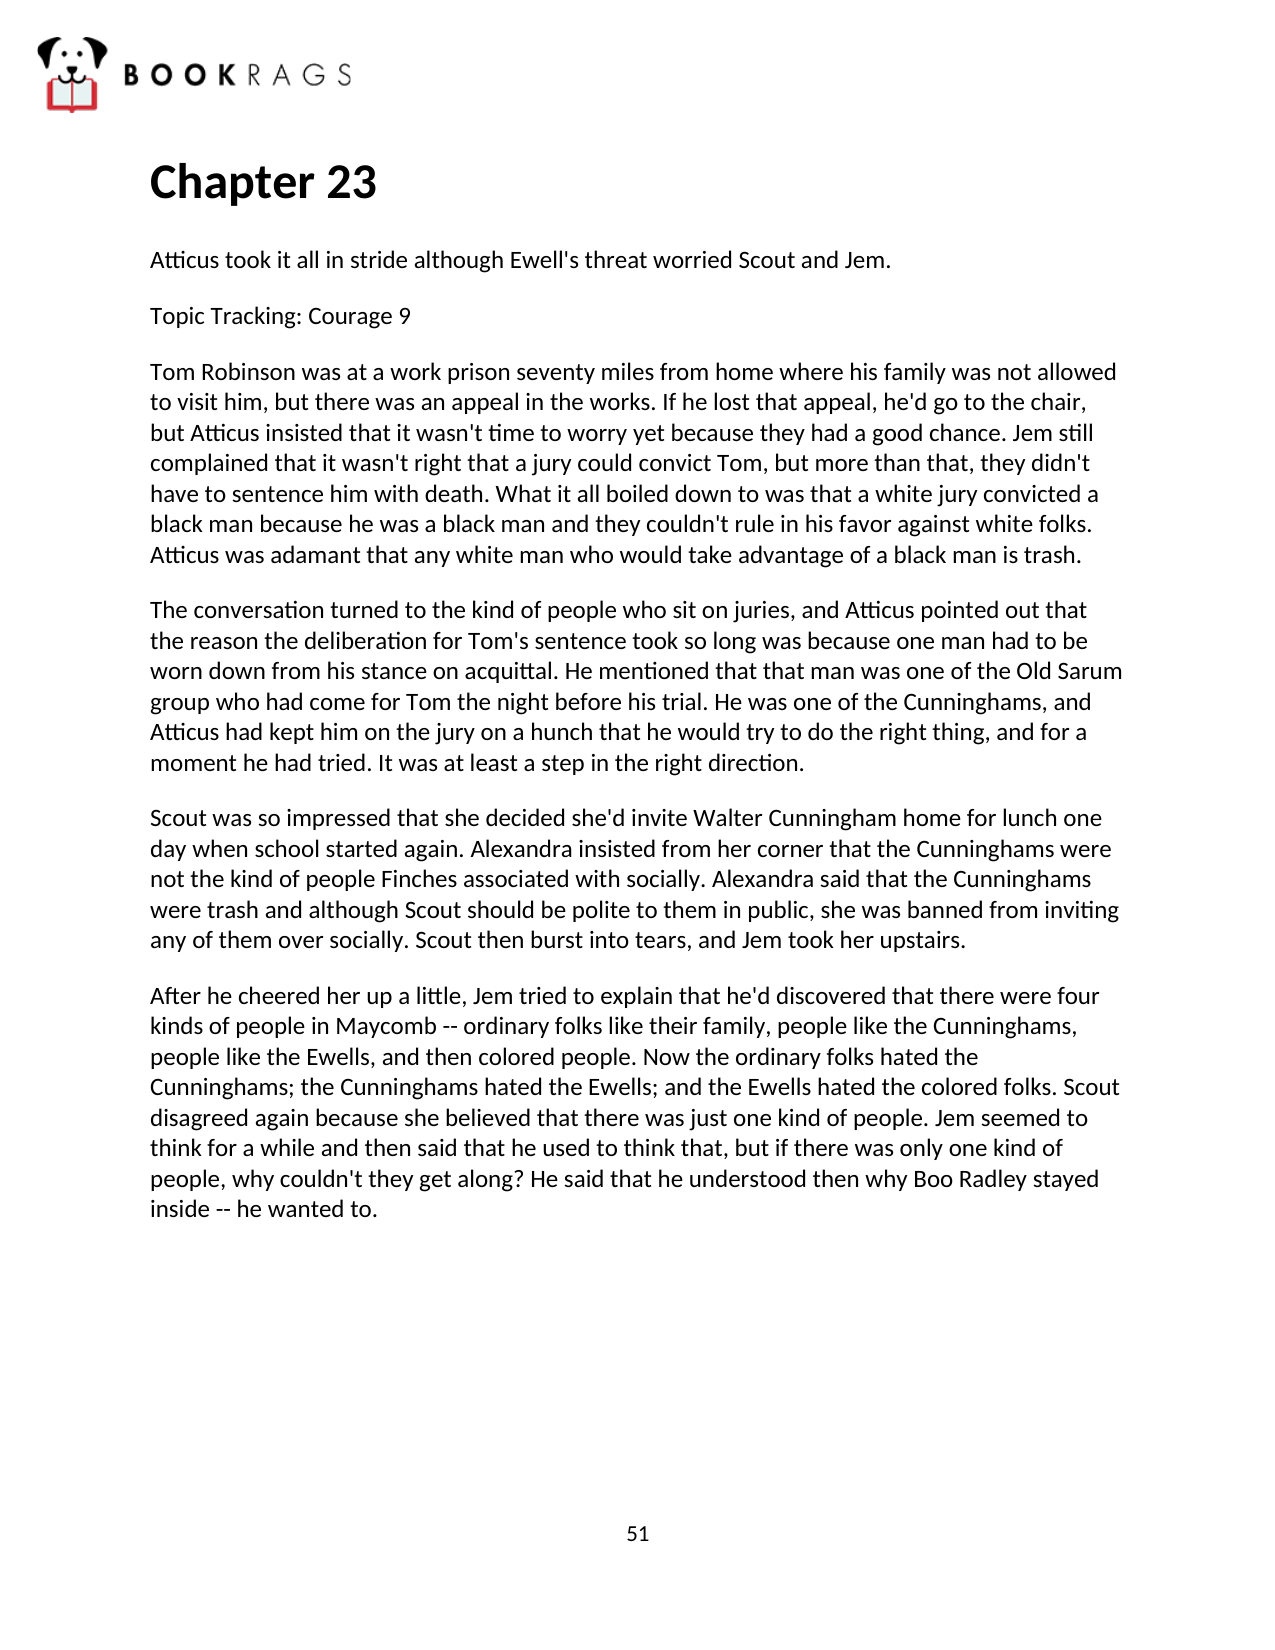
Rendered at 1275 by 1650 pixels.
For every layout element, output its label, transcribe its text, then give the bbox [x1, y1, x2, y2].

picture [37, 37, 351, 113]
text Chapter 23 [150, 150, 1125, 211]
text Scout was so impressed that she decided she'd invite Walter Cunningham home for lunch one day when school started again. Alexandra insisted from her corner that the Cunninghams were not the kind of people Finches associated with socially. Alexandra said that the Cunninghams were trash and although Scout should be polite to them in public, she was banned from inviting any of them over socially. Scout then burst into tears, and Jem took her upstairs. [150, 802, 1125, 955]
text Atticus took it all in stride although Ewell's threat worried Scout and Jem. [150, 244, 1125, 275]
text After he cheered her up a little, Jem tried to explain that he'd discovered that there were four kinds of people in Maycomb -- ordinary folks like their family, people like the Cunninghams, people like the Ewells, and then colored people. Now the ordinary folks hated the Cunninghams; the Cunninghams hated the Ewells; and the Ewells hated the colored folks. Scout disagreed again because she believed that there was just one kind of people. Jem seemed to think for a while and then said that he used to think that, but if there was only one kind of people, why couldn't they get along? He said that he understood then why Boo Radley stayed inside -- he wanted to. [150, 980, 1125, 1224]
text Topic Tracking: Courage 9 [150, 300, 1125, 331]
text The conversation turned to the kind of people who sit on juries, and Atticus pointed out that the reason the deliberation for Tom's sentence took so long was because one man had to be worn down from his stance on acquittal. He mentioned that that man was one of the Old Sarum group who had come for Tom the night before his trial. He was one of the Cunninghams, and Atticus had kept him on the jury on a hunch that he would try to do the right thing, and for a moment he had tried. It was at least a step in the right direction. [150, 594, 1125, 777]
text Tom Robinson was at a work prison seventy miles from home where his family was not allowed to visit him, but there was an appeal in the works. If he lost that appeal, he'd go to the chair, but Atticus insisted that it wasn't time to worry yet because they had a good chance. Jem still complained that it wasn't right that a jury could convict Tom, but more than that, they didn't have to sentence him with death. What it all boiled down to was that a white jury convicted a black man because he was a black man and they couldn't rule in his favor against white folks. Atticus was adamant that any white man who would take advantage of a black man is trash. [150, 356, 1125, 569]
